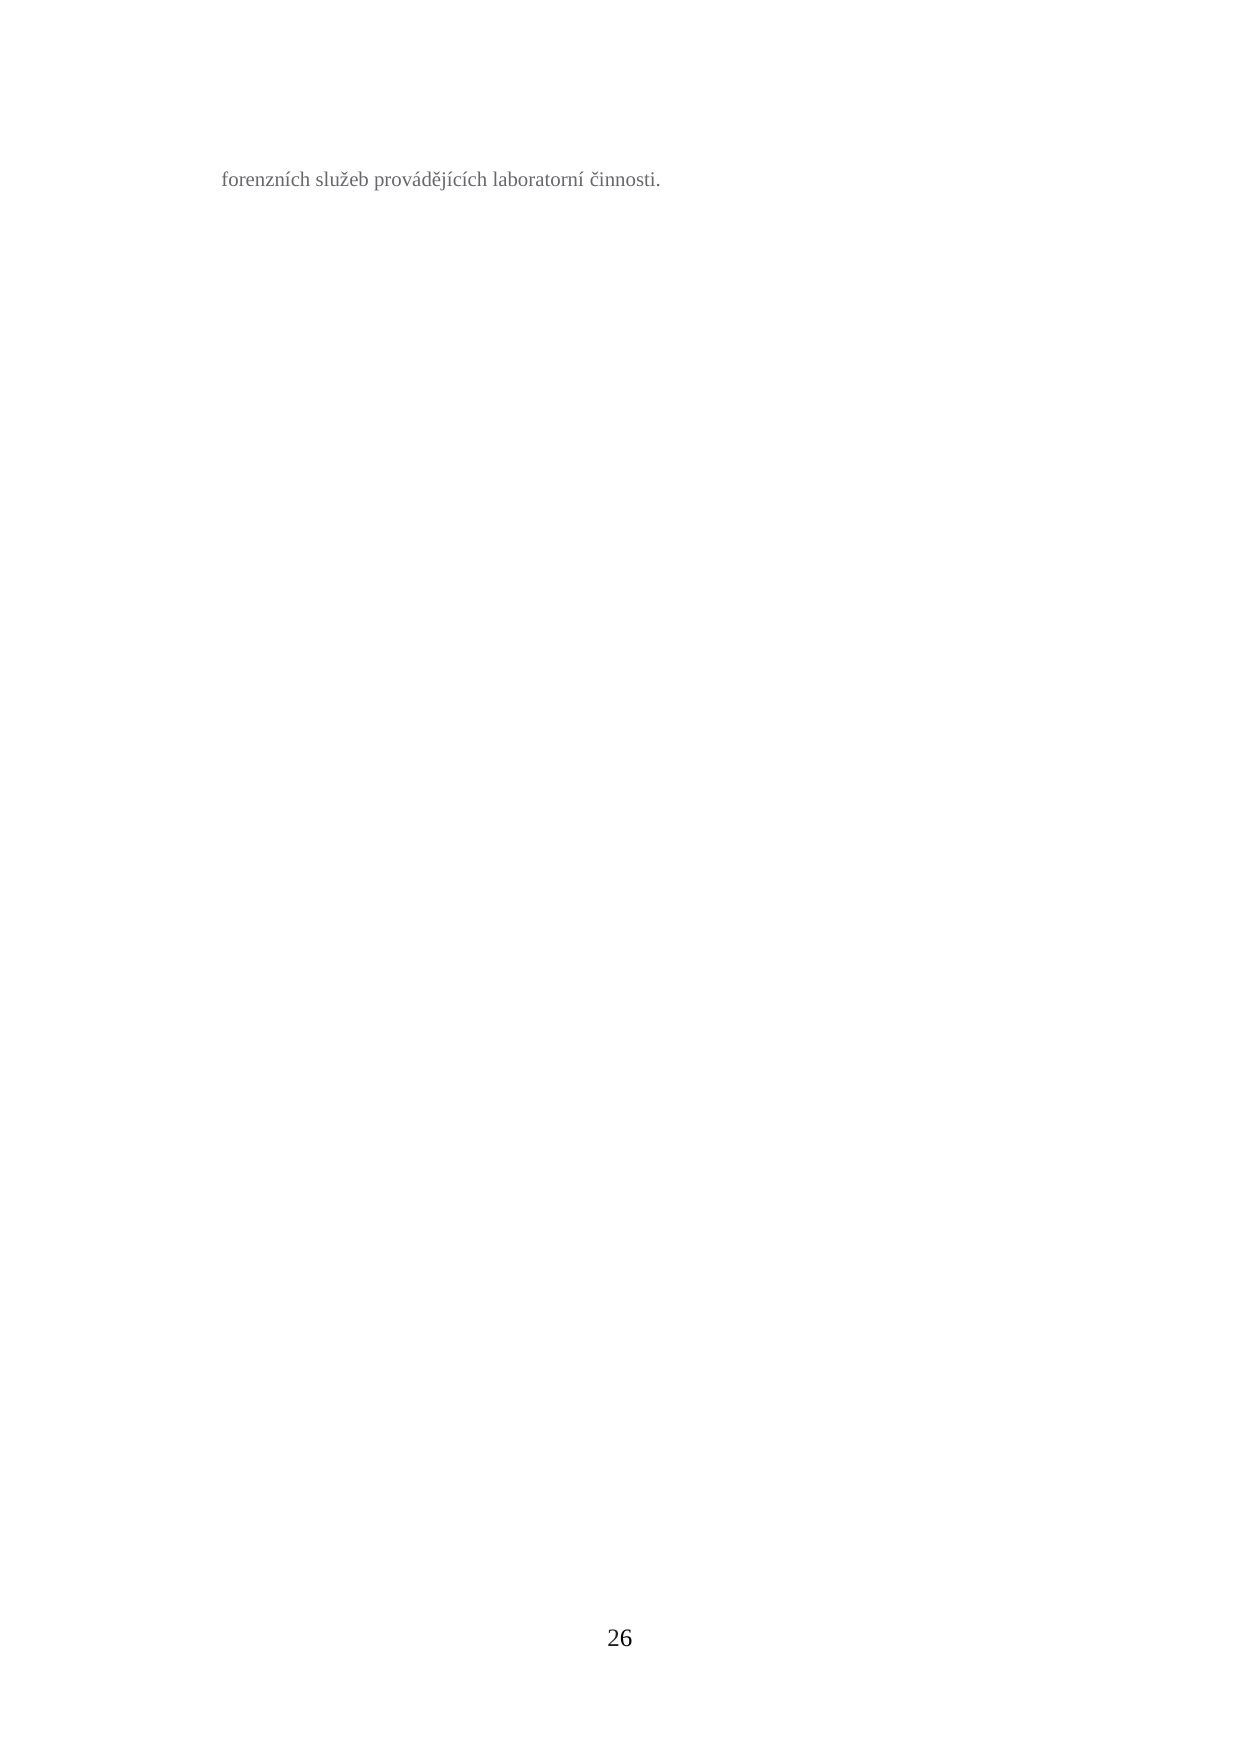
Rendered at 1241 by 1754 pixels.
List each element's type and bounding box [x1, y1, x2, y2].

text [147, 167, 1092, 191]
